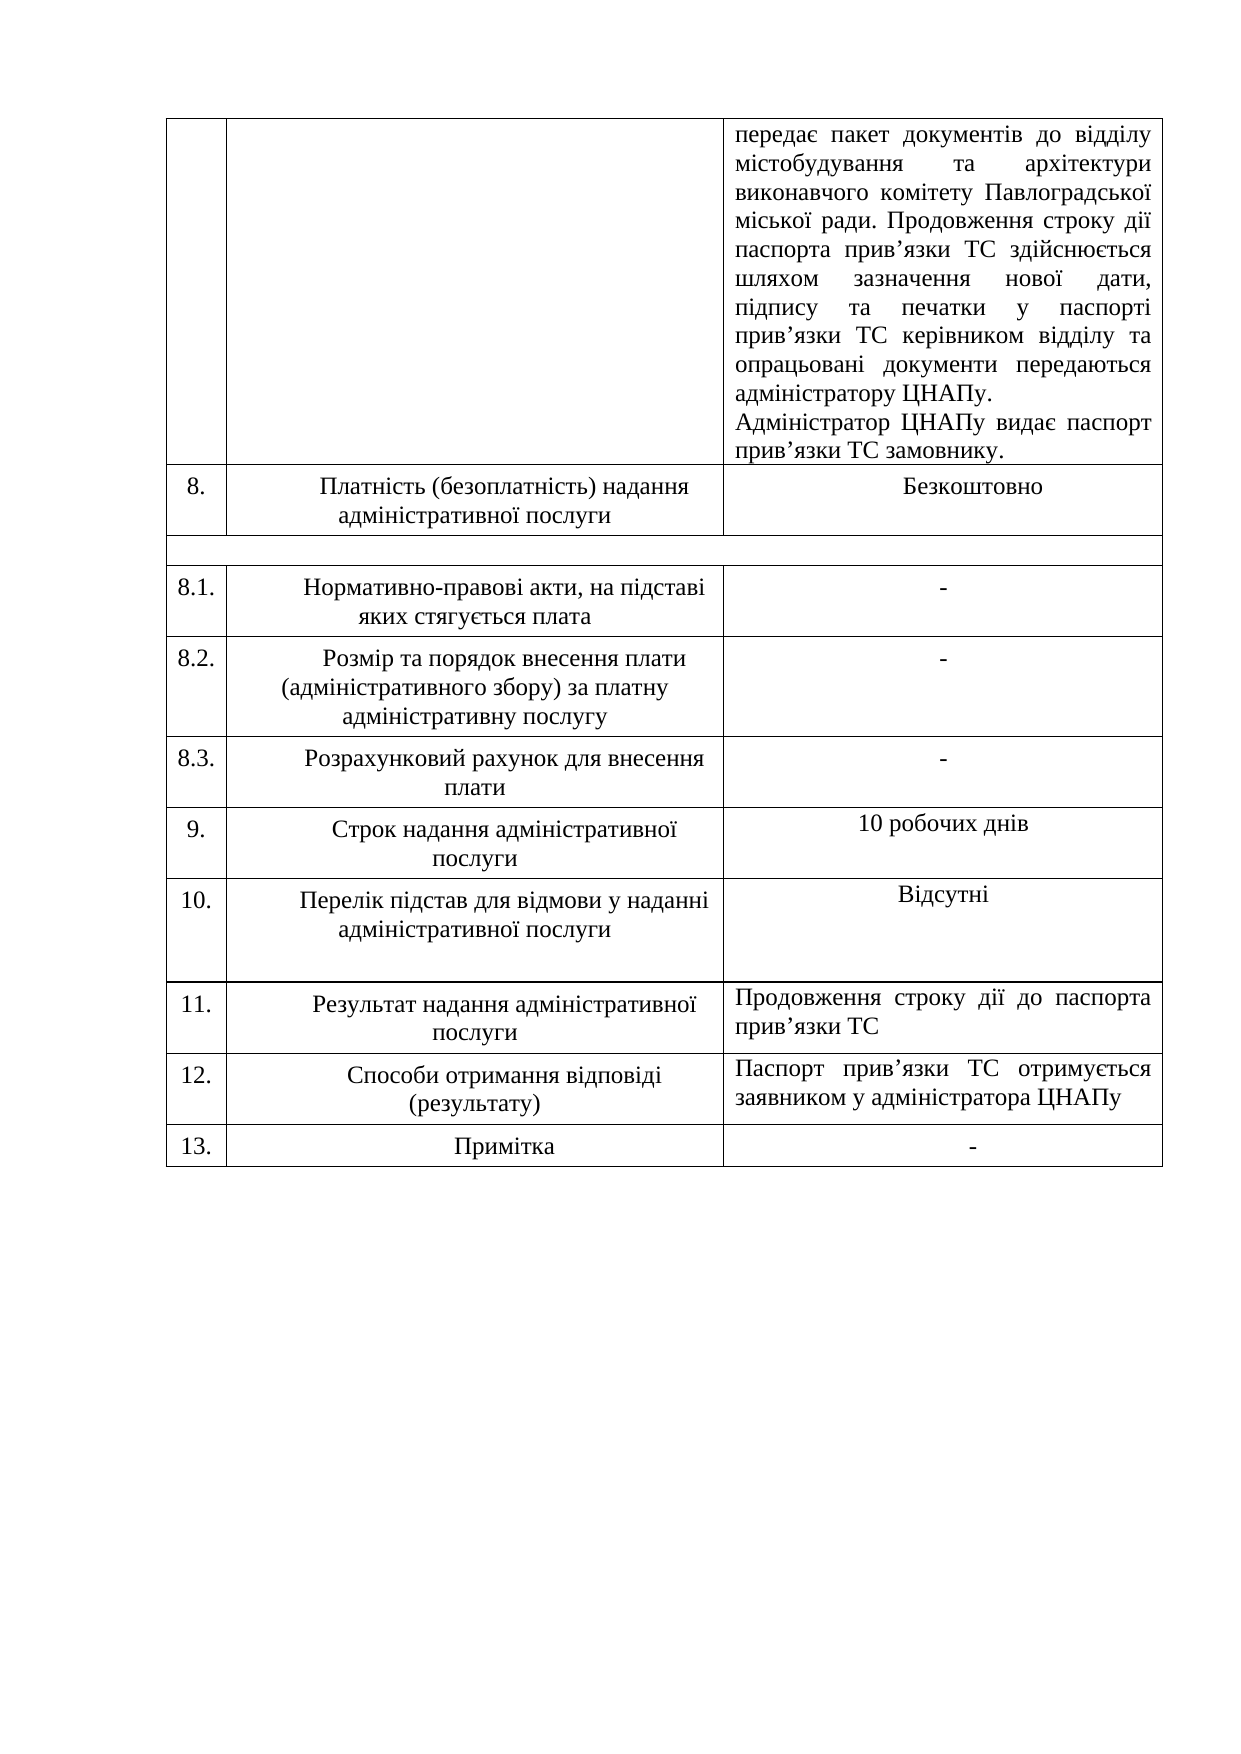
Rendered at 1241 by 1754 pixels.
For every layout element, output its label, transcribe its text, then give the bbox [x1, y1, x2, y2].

table_cell Відсутні [724, 879, 1162, 981]
table_cell 8. [167, 465, 226, 535]
table_cell Розрахунковий рахунок для внесення плати [227, 737, 723, 807]
table_cell - [724, 566, 1162, 636]
table_cell - [724, 637, 1162, 736]
table_cell 11. [167, 983, 226, 1052]
table_cell Строк надання адміністративної послуги [227, 808, 723, 878]
table_cell Примітка [227, 1125, 723, 1166]
table_cell Продовження строку дії до паспорта прив’язки ТС [724, 983, 1162, 1052]
table_cell - [724, 1125, 1162, 1166]
table_cell 13. [167, 1125, 226, 1166]
table_cell Паспорт прив’язки ТС отримується заявником у адміністратора ЦНАПу [724, 1054, 1162, 1123]
table_cell Платність (безоплатність) надання адміністративної послуги [227, 465, 723, 535]
table_cell 8.2. [167, 637, 226, 736]
table_cell Способи отримання відповіді (результату) [227, 1054, 723, 1123]
table_cell 10 робочих днів [724, 808, 1162, 878]
table_cell 12. [167, 1054, 226, 1123]
table_cell - [724, 737, 1162, 807]
table_cell [167, 536, 1162, 565]
table_cell 8.3. [167, 737, 226, 807]
table_cell Розмір та порядок внесення плати (адміністративного збору) за платну адміністративну послугу [227, 637, 723, 736]
table_cell Результат надання адміністративної послуги [227, 983, 723, 1052]
table_cell Нормативно-правові акти, на підставі яких стягується плата [227, 566, 723, 636]
table_cell 10. [167, 879, 226, 981]
table_cell 8.1. [167, 566, 226, 636]
table_cell Перелік підстав для відмови у наданні адміністративної послуги [227, 879, 723, 981]
table_cell Безкоштовно [724, 465, 1162, 535]
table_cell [724, 119, 1162, 464]
table_cell 9. [167, 808, 226, 878]
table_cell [227, 119, 723, 464]
table_cell 7. [167, 119, 226, 464]
